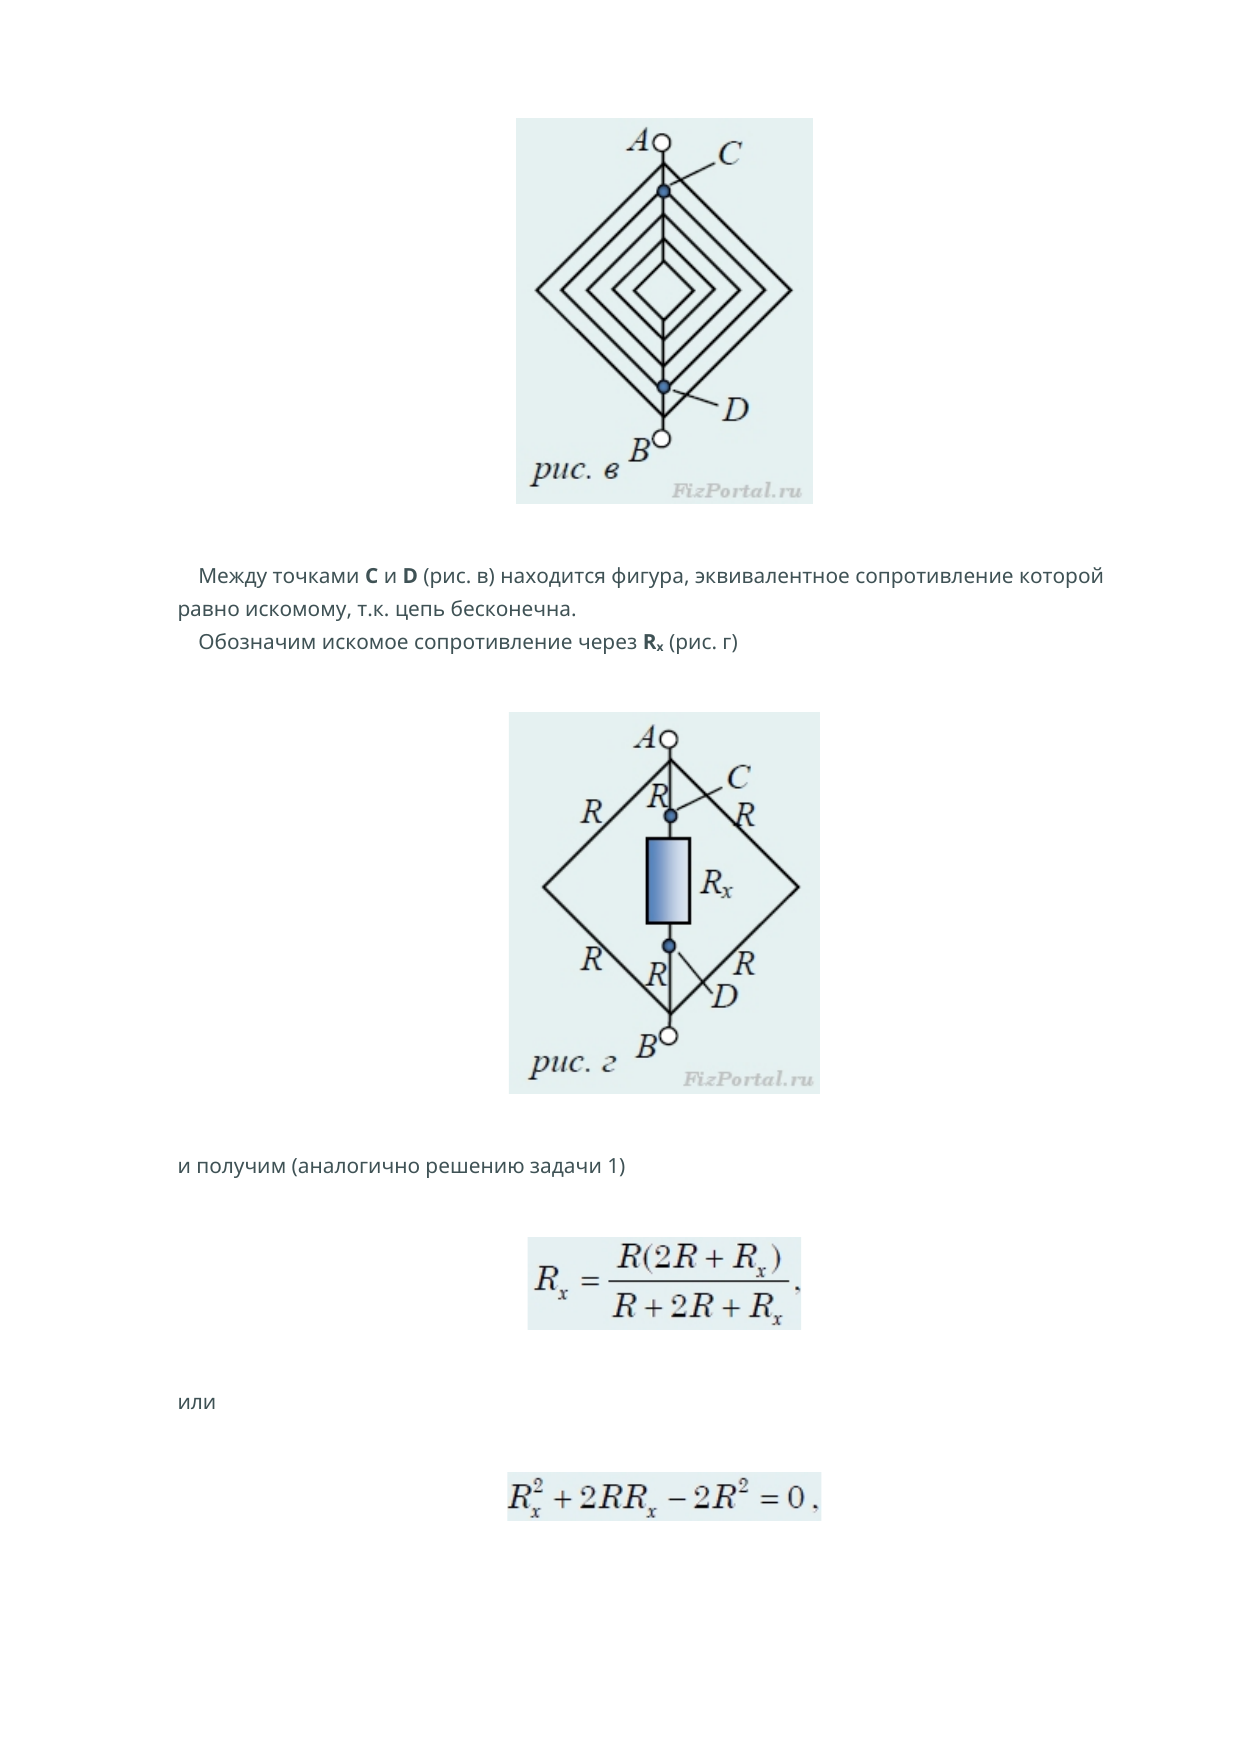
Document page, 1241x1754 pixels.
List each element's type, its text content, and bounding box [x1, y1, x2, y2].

text Между точками С и D (рис. в) находится фигура, эквивалентное сопротивление которой равно искомому, т.к. цепь бесконечна. Обозначим искомое сопротивление через Rх (рис. г) [177, 529, 1152, 687]
picture [508, 712, 820, 1094]
text и получим (аналогично решению задачи 1) [177, 1119, 1152, 1212]
picture [516, 118, 813, 504]
text или [177, 1354, 1152, 1447]
picture [527, 1237, 802, 1330]
picture [507, 1472, 822, 1521]
